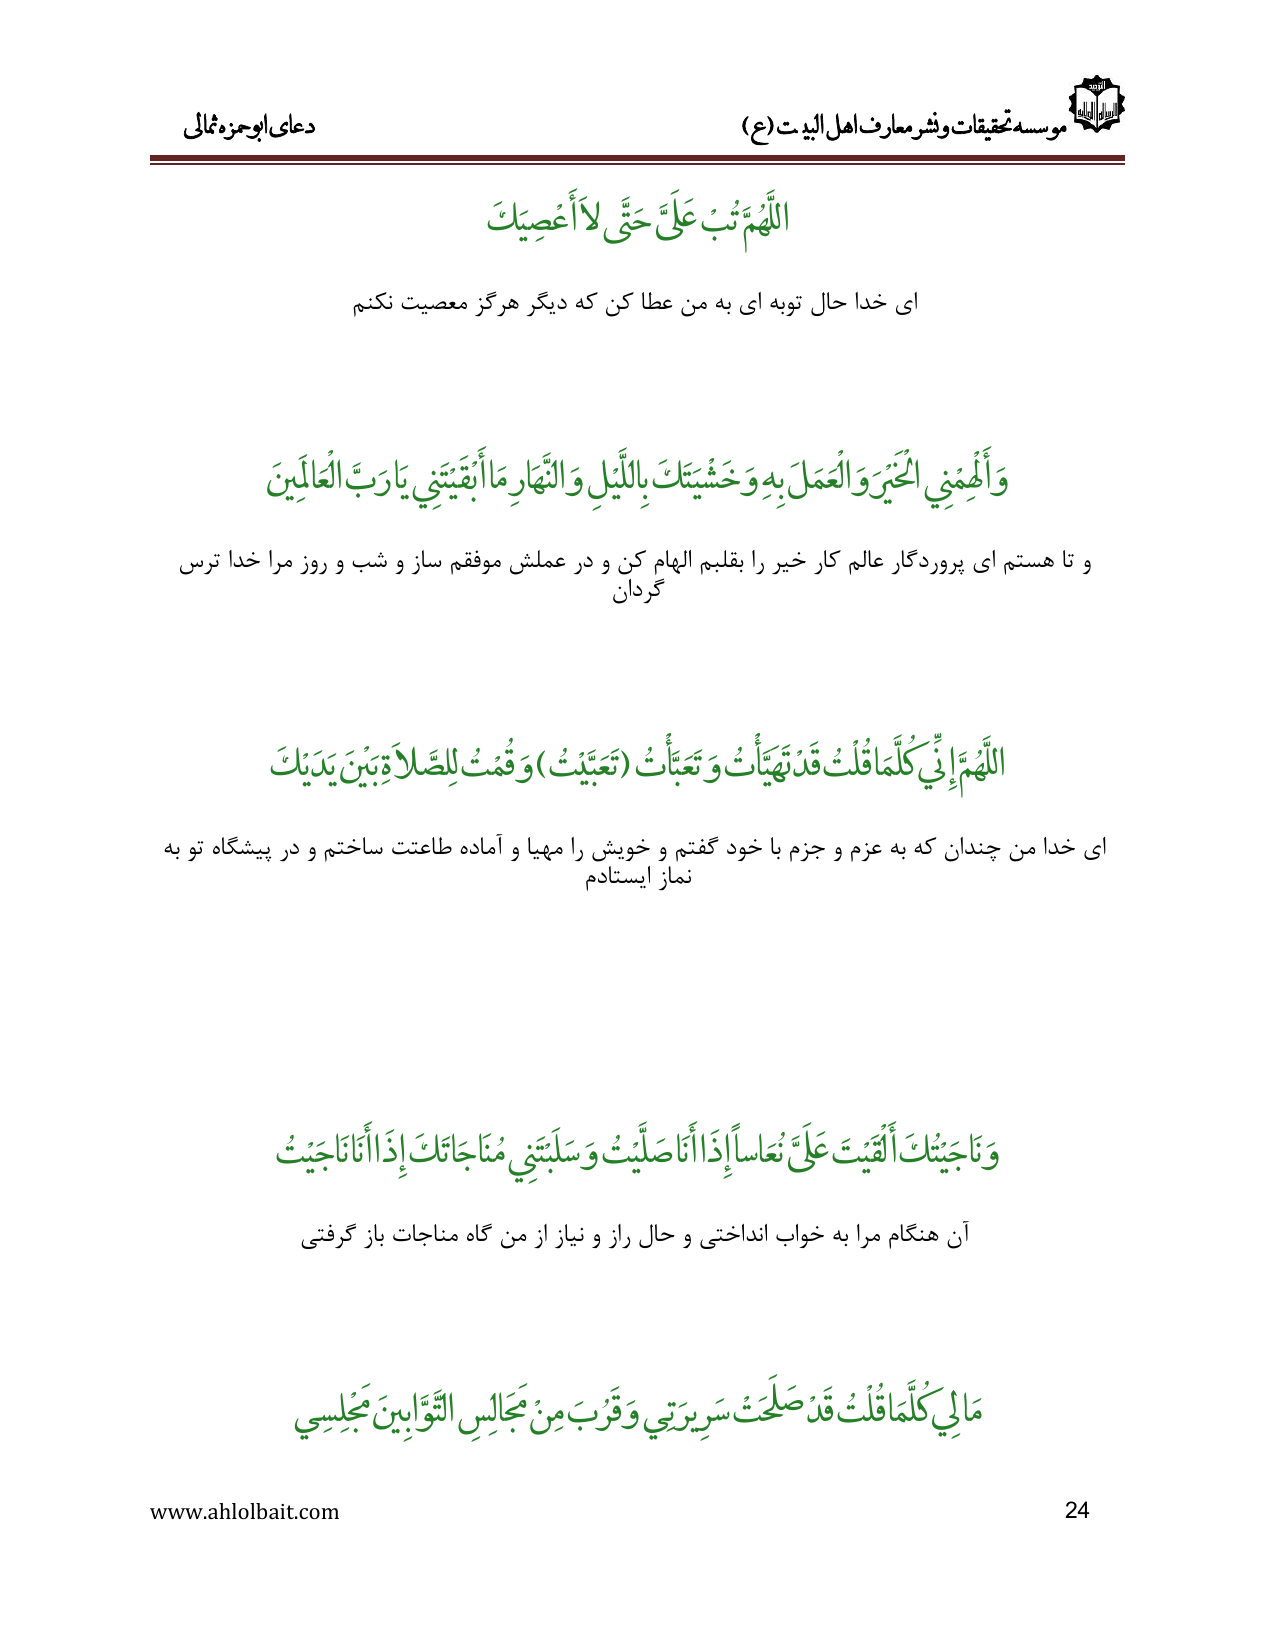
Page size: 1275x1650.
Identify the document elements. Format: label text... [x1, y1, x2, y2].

text اللَّهُمَّ تُبْ عَلَيَّ حَتَّى لاَ أَعْصِيَكَ‏ [150, 190, 1125, 261]
text وَ أَلْهِمْنِي الْخَيْرَ وَ الْعَمَلَ بِهِ وَ خَشْيَتَكَ بِاللَّيْلِ وَ النَّهَارِ مَا أَبْقَيْتَنِي يَا رَبَّ الْعَالَمِينَ‏ [150, 448, 1125, 519]
text آن هنگام مرا به خواب انداختى‏ و حال راز و نياز از من گاه مناجات باز گرفتى [150, 1222, 1125, 1252]
text و تا هستم اى پروردگار عالم كار خير را بقلبم الهام كن و در عملش موفقم ساز و شب و روز مرا خدا ترس گردان [150, 548, 1125, 606]
text اى خدا من چندان كه به عزم و جزم با خود گفتم و خويش را مهيا و آماده طاعتت ساختم و در پيشگاه تو به نماز ايستادم [150, 835, 1125, 894]
text اى خدا حال توبه ‏اى به من عطا كن كه ديگر هرگز معصيت نكنم [150, 290, 1125, 319]
text اللَّهُمَّ إِنِّي كُلَّمَا قُلْتُ قَدْ تَهَيَّأْتُ وَ تَعَبَّأْتُ (تَعَبَّيْتُ) وَ قُمْتُ لِلصَّلاَةِ بَيْنَ يَدَيْكَ‏ [150, 735, 1125, 806]
text مَا لِي كُلَّمَا قُلْتُ قَدْ صَلَحَتْ سَرِيرَتِي وَ قَرُبَ مِنْ مَجَالِسِ التَّوَّابِينَ مَجْلِسِي‏ [150, 1381, 1125, 1451]
text وَ نَاجَيْتُكَ أَلْقَيْتَ عَلَيَّ نُعَاساً إِذَا أَنَا صَلَّيْتُ وَ سَلَبْتَنِي مُنَاجَاتَكَ إِذَا أَنَا نَاجَيْتُ‏ [150, 1123, 1125, 1193]
picture [1068, 75, 1125, 133]
